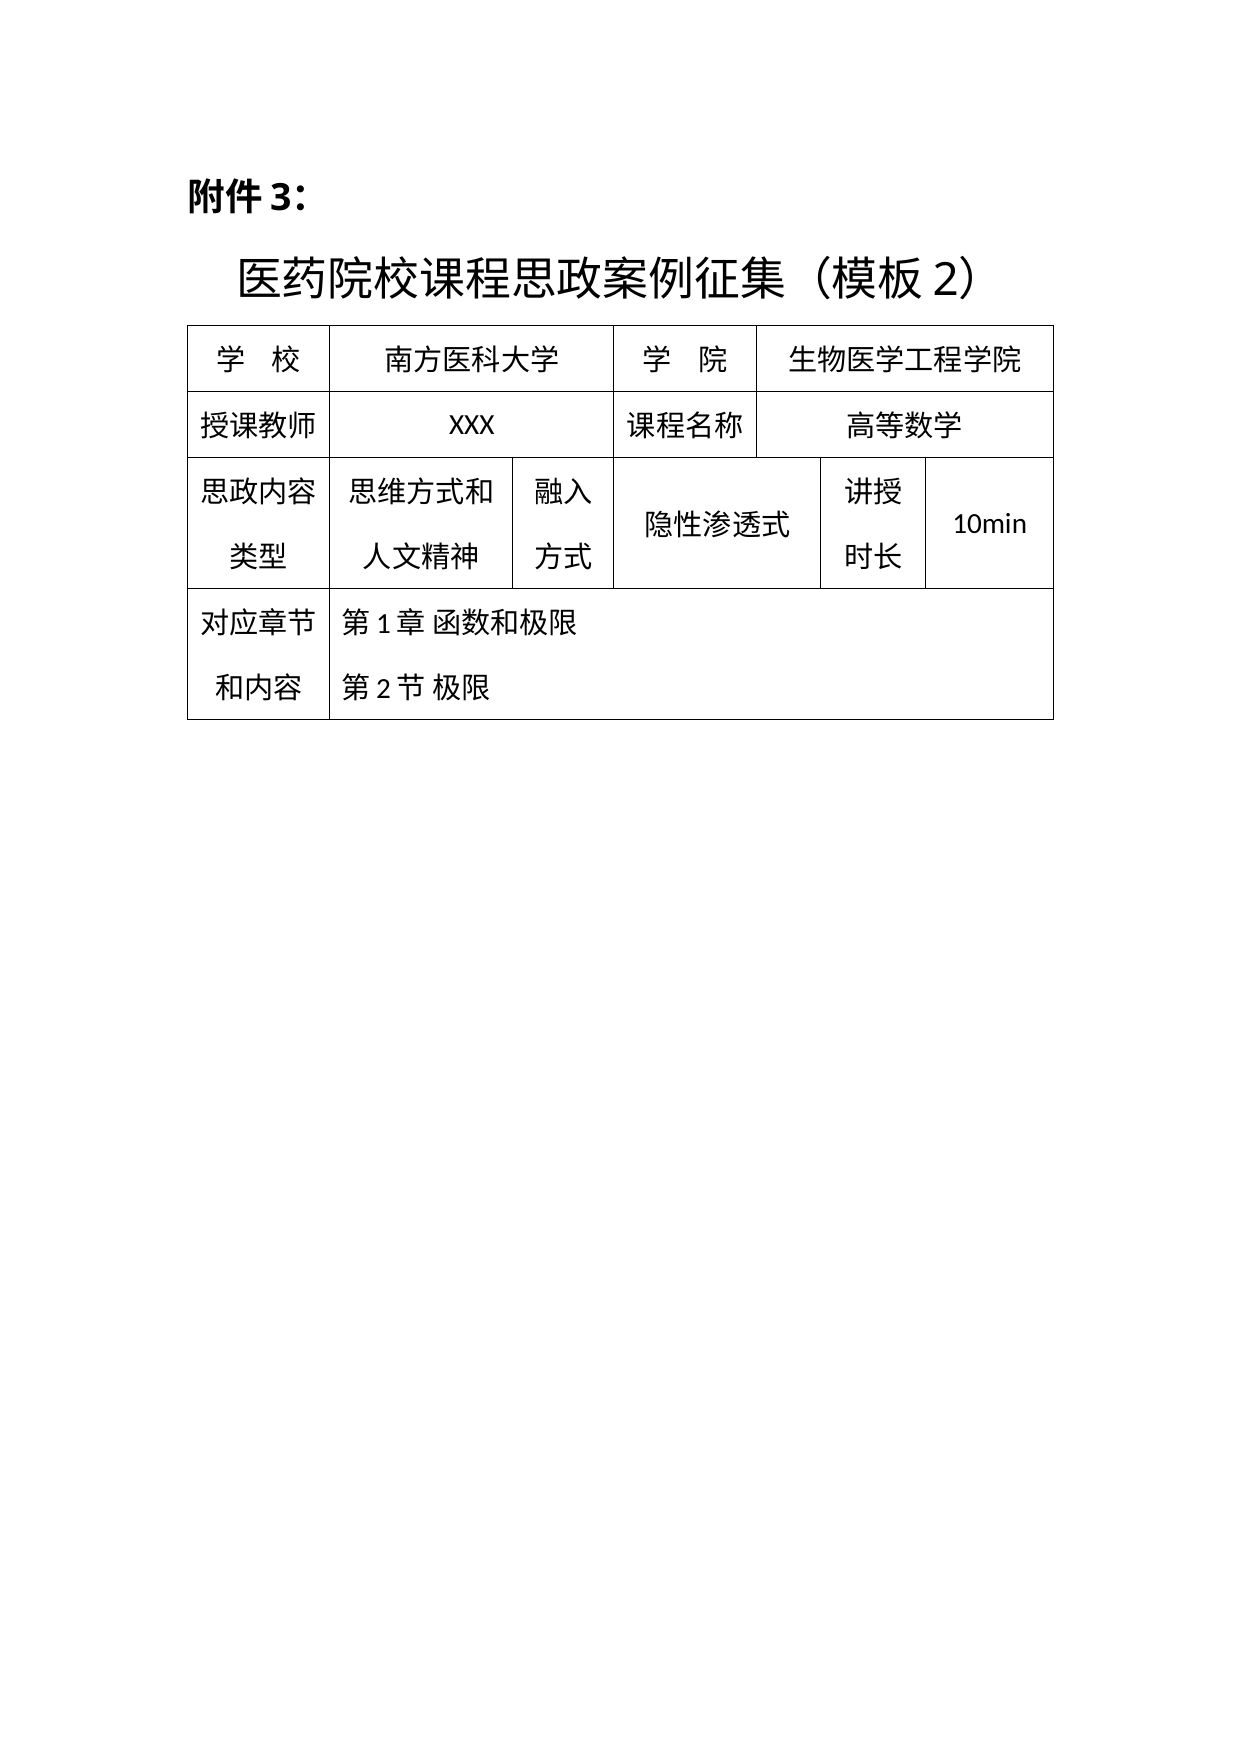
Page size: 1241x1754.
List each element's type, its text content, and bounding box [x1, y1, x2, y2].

table_cell 课程名称 [614, 392, 756, 457]
table_cell 高等数学 [757, 392, 1053, 457]
table_cell 讲授时长 [821, 458, 925, 588]
table_cell 思维方式和人文精神 [330, 458, 512, 588]
table_cell 思政内容 类型 [188, 458, 329, 588]
table_cell 10min [926, 458, 1053, 588]
table_cell 第1章 函数和极限 第2节 极限 [330, 589, 1053, 719]
table_cell 融入方式 [513, 458, 613, 588]
table_cell XXX [330, 392, 613, 457]
table_cell 隐性渗透式 [614, 458, 820, 588]
table_header 学 校 [188, 326, 329, 391]
text 附件3： [187, 162, 1053, 227]
table_header 南方医科大学 [330, 326, 613, 391]
text 医药院校课程思政案例征集（模板2） [187, 227, 1053, 324]
table_cell 授课教师 [188, 392, 329, 457]
table_header 学 院 [614, 326, 756, 391]
table_header 生物医学工程学院 [757, 326, 1053, 391]
table_cell 对应章节和内容 [188, 589, 329, 719]
